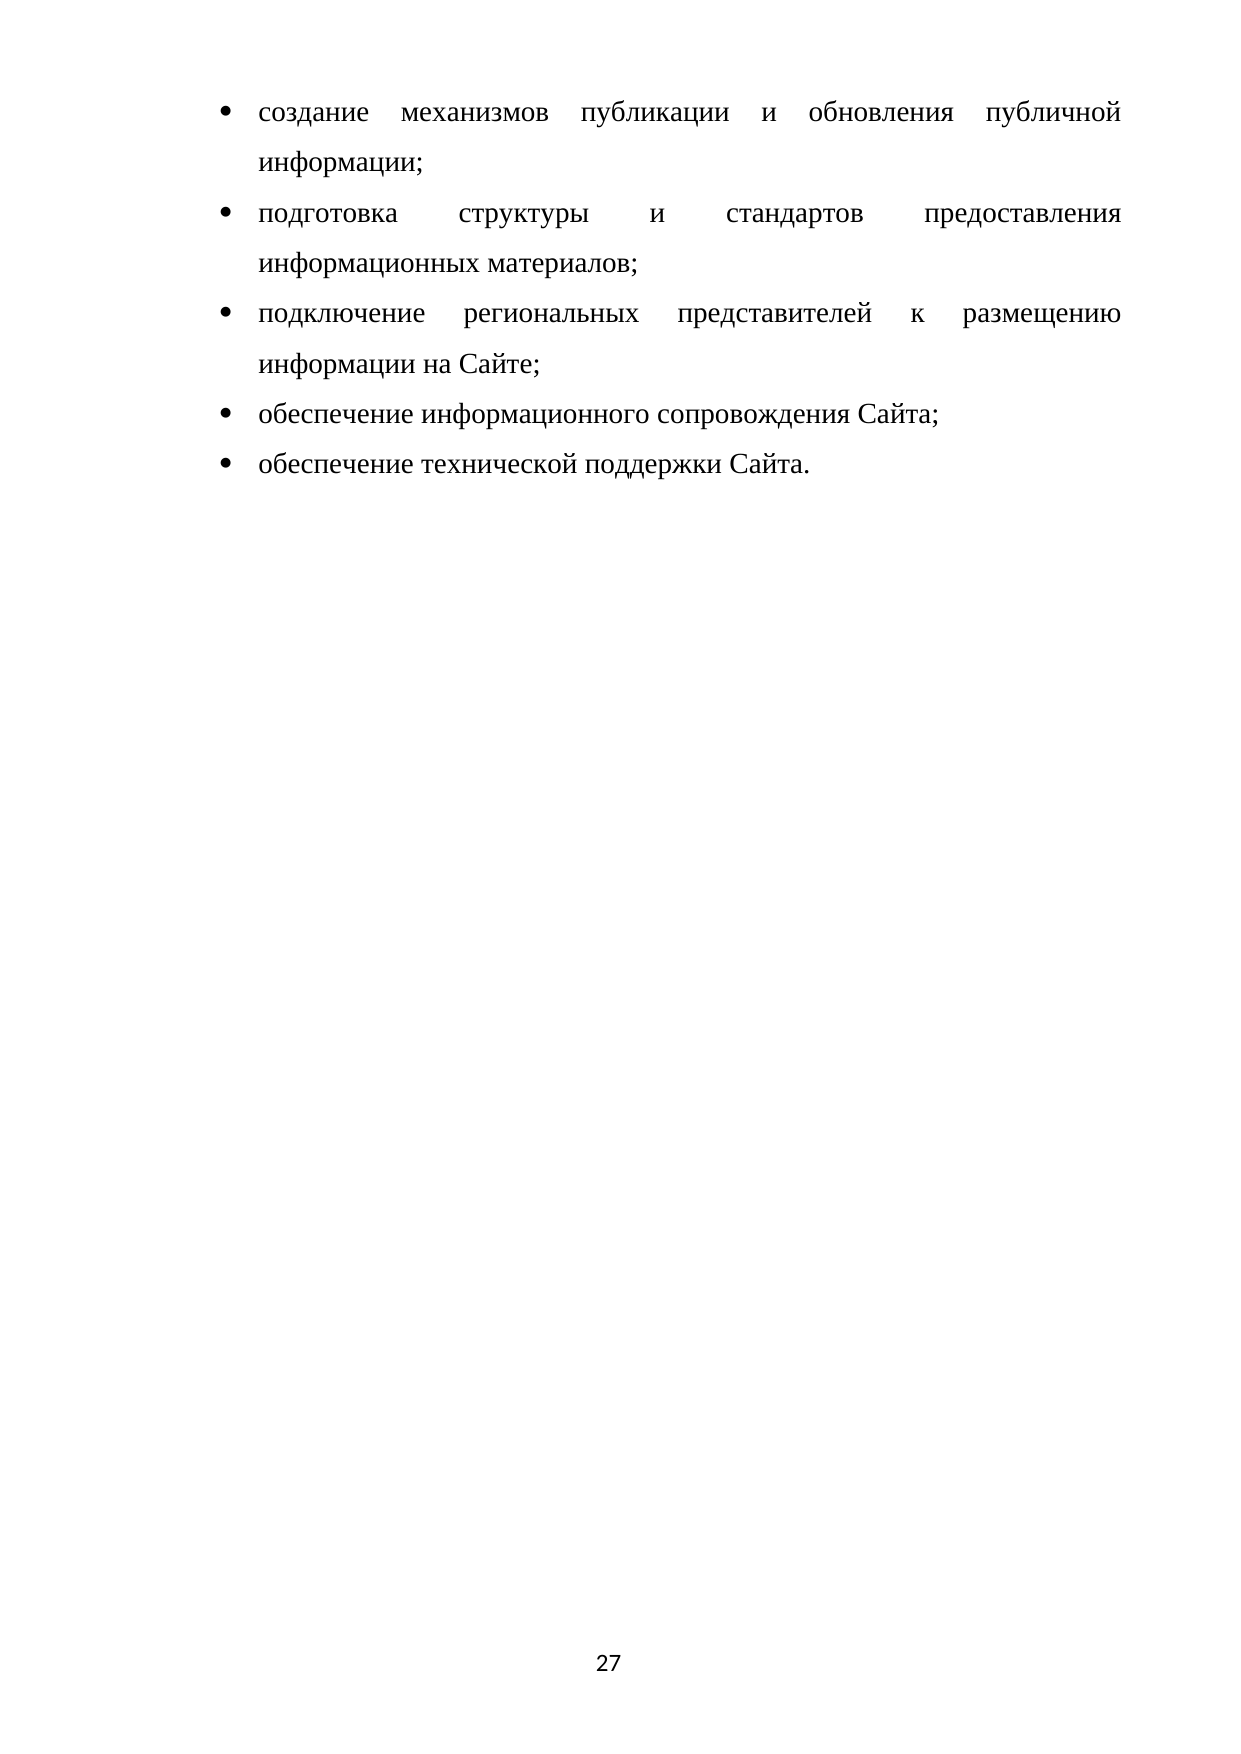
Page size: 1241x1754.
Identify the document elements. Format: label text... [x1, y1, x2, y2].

list подготовка структуры и стандартов предоставления информационных материалов; [221, 195, 1122, 279]
list обеспечение информационного сопровождения Сайта; [221, 396, 1122, 430]
list подключение региональных представителей к размещению информации на Сайте; [221, 295, 1122, 379]
list обеспечение технической поддержки Сайта. [221, 447, 1122, 480]
list создание механизмов публикации и обновления публичной информации; [221, 94, 1122, 178]
